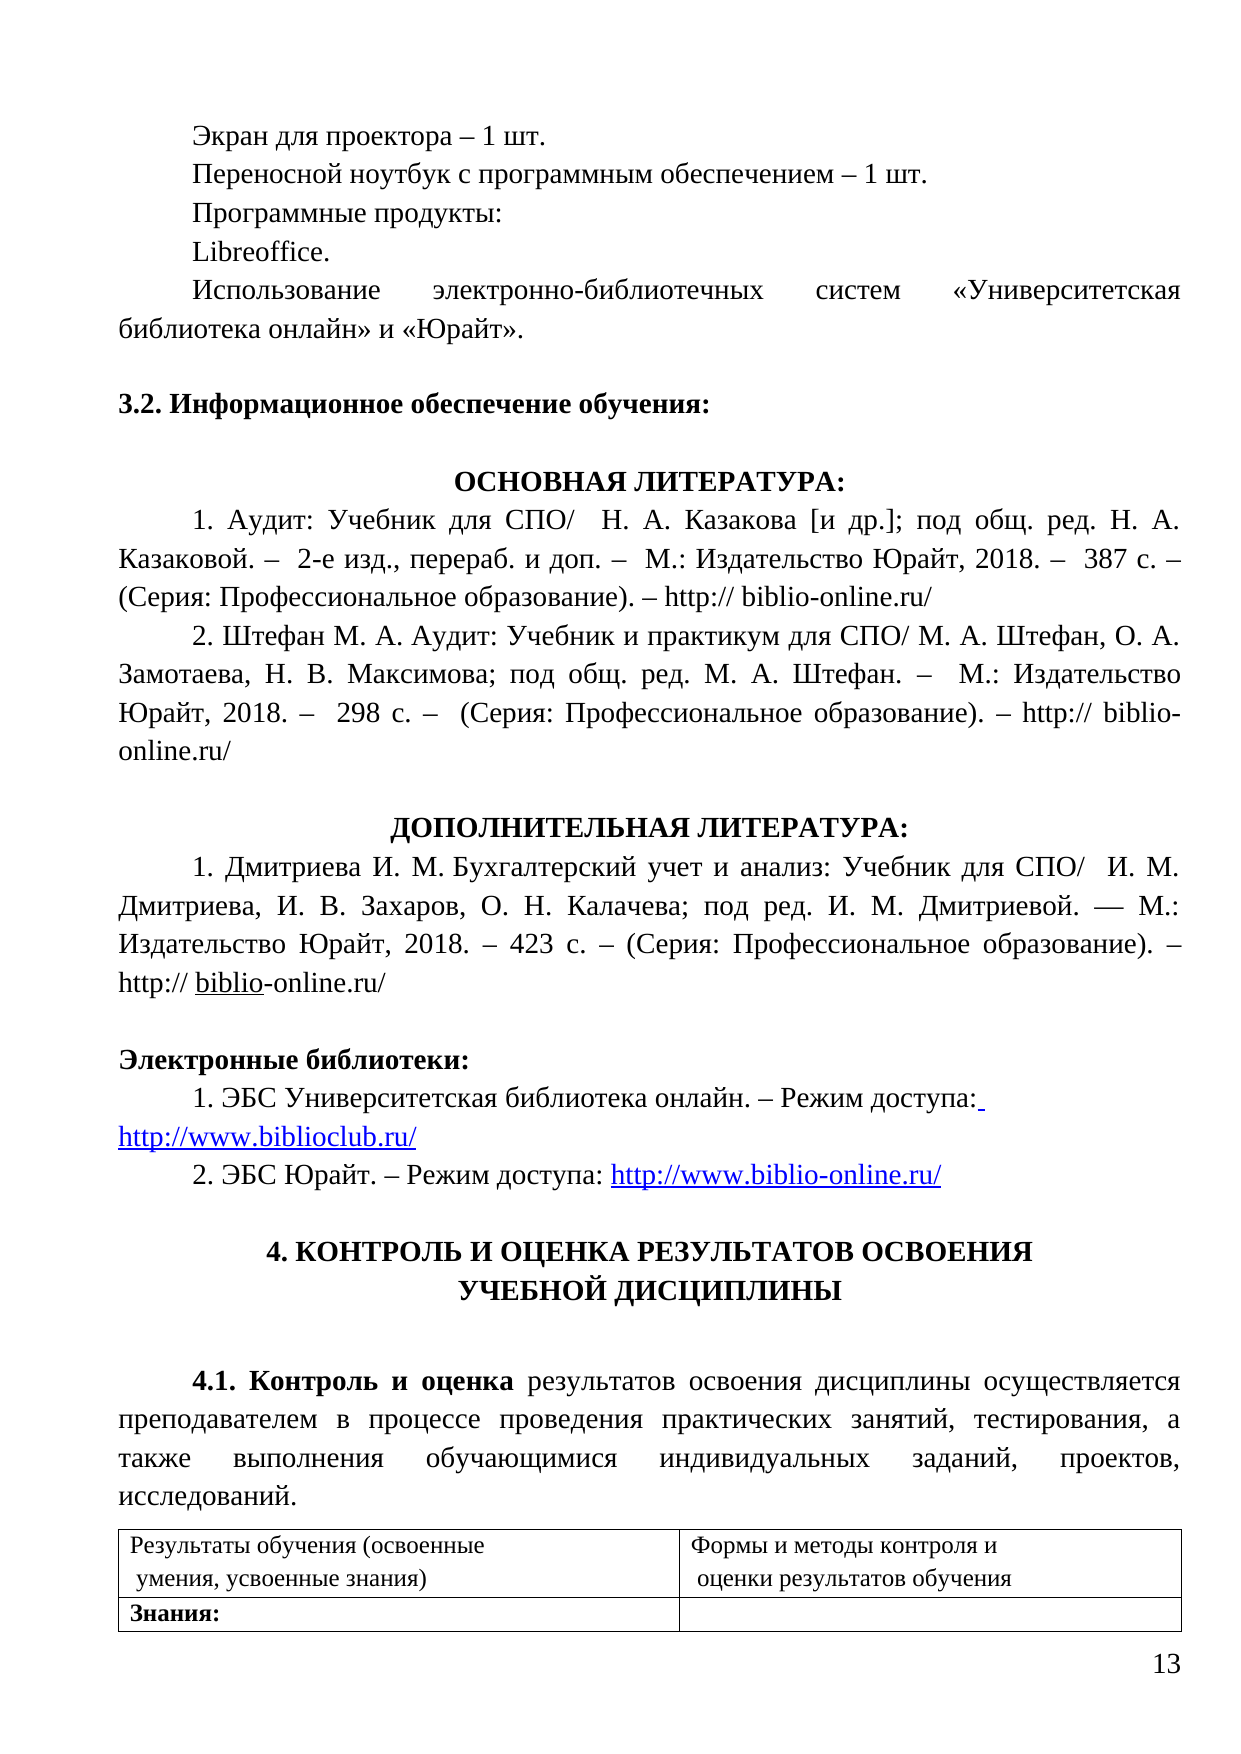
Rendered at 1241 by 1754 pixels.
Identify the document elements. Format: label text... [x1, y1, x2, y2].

table_header Формы и методы контроля и оценки результатов обучения [680, 1530, 1181, 1597]
text Использование электронно-библиотечных систем «Университетская библиотека онлайн» и «Юрайт». [118, 272, 1181, 344]
subtitle 4. Контроль и оценка результатов освоения [118, 1234, 1181, 1268]
text 2. Штефан М. А. Аудит: Учебник и практикум для СПО/ М. А. Штефан, О. А. Замотаева, Н. В. Максимова; под общ. ред. М. А. Штефан. – М.: Издательство Юрайт, 2018. – 298 с. – (Серия: Профессиональное образование). – http:// biblio-online.ru/ [118, 618, 1181, 767]
text 4.1. Контроль и оценка результатов освоения дисциплины осуществляется преподавателем в процессе проведения практических занятий, тестирования, а также выполнения обучающимися индивидуальных заданий, проектов, исследований. [118, 1363, 1181, 1512]
text ОСНОВНАЯ ЛИТЕРАТУРА: [118, 464, 1181, 497]
text Электронные библиотеки: [118, 1042, 1181, 1075]
table_header Результаты обучения (освоенные умения, усвоенные знания) [119, 1530, 679, 1597]
text 1. Дмитриева И. М. Бухгалтерский учет и анализ: Учебник для СПО/ И. М. Дмитриева, И. В. Захаров, О. Н. Калачева; под ред. И. М. Дмитриевой. — М.: Издательство Юрайт, 2018. – 423 с. – (Серия: Профессиональное образование). – http:// biblio-online.ru/ [118, 849, 1181, 888]
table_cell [119, 1598, 679, 1631]
text 3.2. Информационное обеспечение обучения: [118, 387, 1181, 420]
text Libreoffice. [118, 234, 1181, 267]
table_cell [680, 1598, 1181, 1631]
text 2. ЭБС Юрайт. – Режим доступа: http://www.biblio-online.ru/ [118, 1157, 1175, 1191]
text 1. Дмитриева И. М. Бухгалтерский учет и анализ: Учебник для СПО/ И. М. Дмитриева, И. В. Захаров, О. Н. Калачева; под ред. И. М. Дмитриевой. — М.: Издательство Юрайт, 2018. – 423 с. – (Серия: Профессиональное образование). – http:// biblio-online.ru/ [118, 947, 1181, 998]
text Программные продукты: [118, 195, 1181, 229]
text ДОПОЛНИТЕЛЬНАЯ ЛИТЕРАТУРА: [118, 811, 1181, 844]
text учебной Дисциплины [118, 1273, 1181, 1307]
text Переносной ноутбук с программным обеспечением – 1 шт. [118, 157, 1181, 190]
text Экран для проектора – 1 шт. [118, 118, 1181, 152]
text 1. ЭБС Университетская библиотека онлайн. – Режим доступа: http://www.biblioclub.ru/ [118, 1080, 1181, 1152]
text 1. Дмитриева И. М. Бухгалтерский учет и анализ: Учебник для СПО/ И. М. Дмитриева, И. В. Захаров, О. Н. Калачева; под ред. И. М. Дмитриевой. — М.: Издательство Юрайт, 2018. – 423 с. – (Серия: Профессиональное образование). – http:// biblio-online.ru/ [118, 921, 1181, 945]
text 1. Аудит: Учебник для СПО/ Н. А. Казакова [и др.]; под общ. ред. Н. А. Казаковой. – 2-е изд., перераб. и доп. – М.: Издательство Юрайт, 2018. – 387 с. – (Серия: Профессиональное образование). – http:// biblio-online.ru/ [118, 502, 1181, 613]
